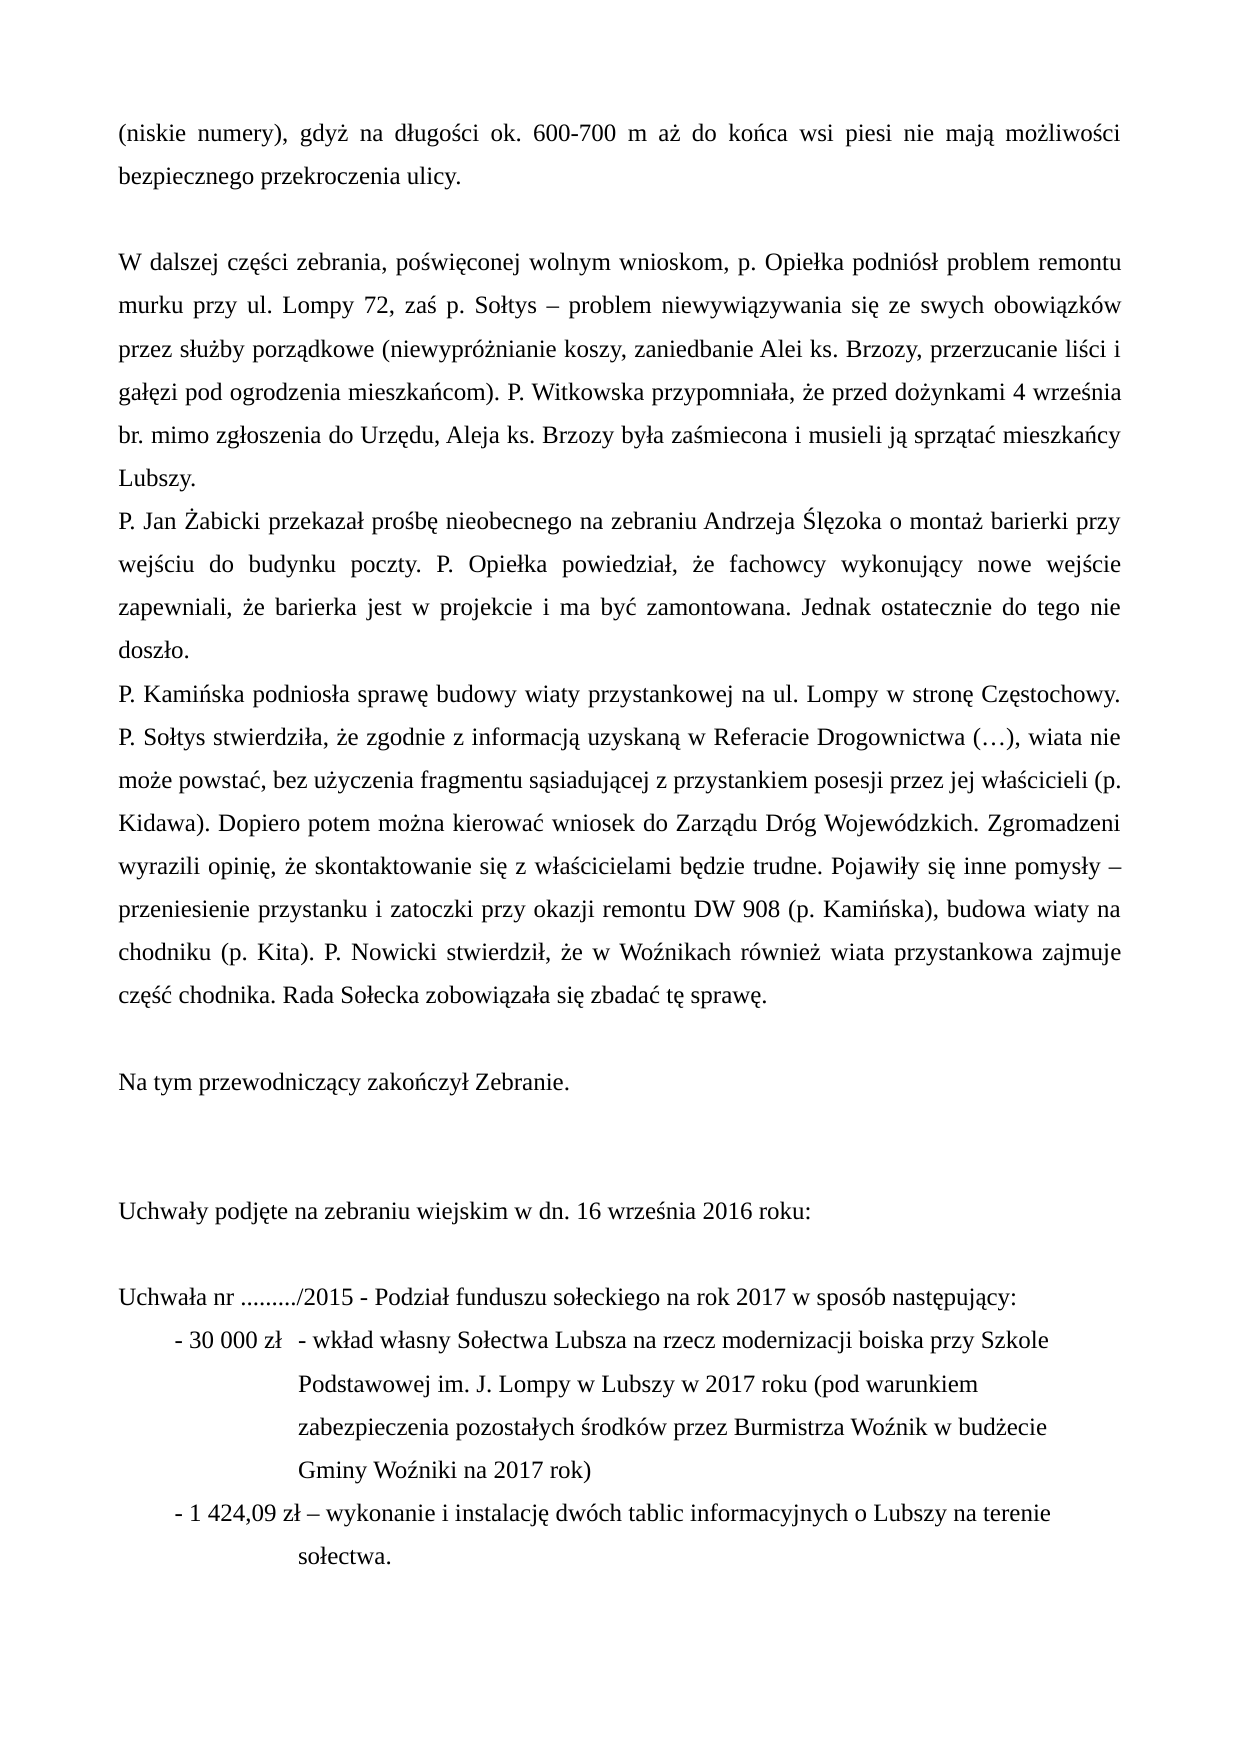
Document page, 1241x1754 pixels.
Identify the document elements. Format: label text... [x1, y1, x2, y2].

text Uchwały podjęte na zebraniu wiejskim w dn. 16 września 2016 roku: [118, 1196, 1122, 1225]
text W dalszej części zebrania, poświęconej wolnym wnioskom, p. Opiełka podniósł problem remontu murku przy ul. Lompy 72, zaś p. Sołtys – problem niewywiązywania się ze swych obowiązków przez służby porządkowe (niewypróżnianie koszy, zaniedbanie Alei ks. Brzozy, przerzucanie liści i gałęzi pod ogrodzenia mieszkańcom). P. Witkowska przypomniała, że przed dożynkami 4 września br. mimo zgłoszenia do Urzędu, Aleja ks. Brzozy była zaśmiecona i musieli ją sprzątać mieszkańcy Lubszy. [118, 247, 1122, 492]
text - 30 000 zł - wkład własny Sołectwa Lubsza na rzecz modernizacji boiska przy Szkole Podstawowej im. J. Lompy w Lubszy w 2017 roku (pod warunkiem zabezpieczenia pozostałych środków przez Burmistrza Woźnik w budżecie Gminy Woźniki na 2017 rok) [174, 1326, 1058, 1484]
text P. Jan Żabicki przekazał prośbę nieobecnego na zebraniu Andrzeja Ślęzoka o montaż barierki przy wejściu do budynku poczty. P. Opiełka powiedział, że fachowcy wykonujący nowe wejście zapewniali, że barierka jest w projekcie i ma być zamontowana. Jednak ostatecznie do tego nie doszło. [118, 506, 1122, 664]
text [118, 118, 1122, 190]
text P. Kamińska podniosła sprawę budowy wiaty przystankowej na ul. Lompy w stronę Częstochowy. P. Sołtys stwierdziła, że zgodnie z informacją uzyskaną w Referacie Drogownictwa (…), wiata nie może powstać, bez użyczenia fragmentu sąsiadującej z przystankiem posesji przez jej właścicieli (p. Kidawa). Dopiero potem można kierować wniosek do Zarządu Dróg Wojewódzkich. Zgromadzeni wyrazili opinię, że skontaktowanie się z właścicielami będzie trudne. Pojawiły się inne pomysły – przeniesienie przystanku i zatoczki przy okazji remontu DW 908 (p. Kamińska), budowa wiaty na chodniku (p. Kita). P. Nowicki stwierdził, że w Woźnikach również wiata przystankowa zajmuje część chodnika. Rada Sołecka zobowiązała się zbadać tę sprawę. [118, 679, 1122, 1009]
text Uchwała nr ........./2015 - Podział funduszu sołeckiego na rok 2017 w sposób następujący: [118, 1282, 1122, 1311]
text - 1 424,09 zł – wykonanie i instalację dwóch tablic informacyjnych o Lubszy na terenie sołectwa. [174, 1498, 1058, 1570]
text Na tym przewodniczący zakończył Zebranie. [118, 1067, 1122, 1096]
